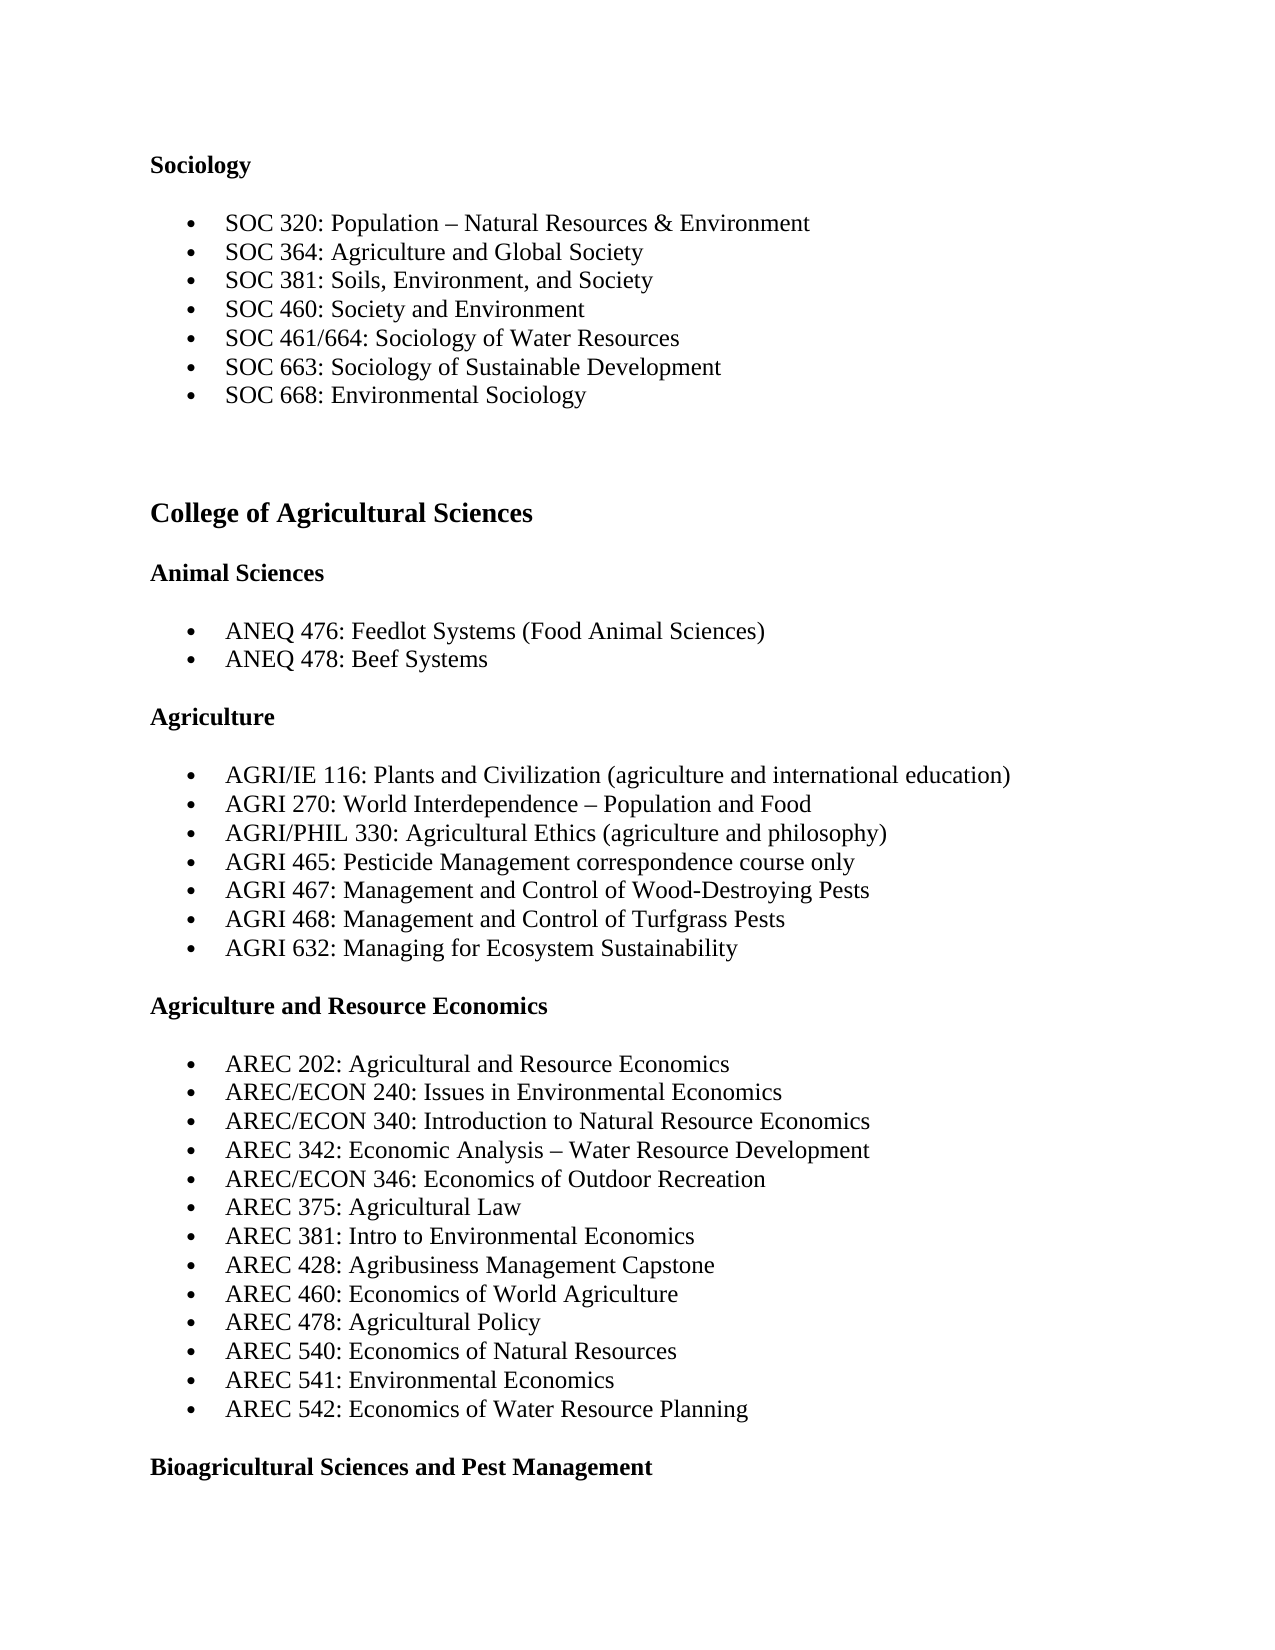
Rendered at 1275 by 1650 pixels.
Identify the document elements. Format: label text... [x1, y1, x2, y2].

list AREC/ECON 340: Introduction to Natural Resource Economics [187, 1106, 1125, 1135]
text Animal Sciences [150, 558, 1125, 587]
list AREC/ECON 240: Issues in Environmental Economics [187, 1077, 1125, 1106]
list ANEQ 476: Feedlot Systems (Food Animal Sciences) [187, 616, 1125, 644]
list AREC 541: Environmental Economics [187, 1365, 1125, 1394]
text College of Agricultural Sciences [150, 496, 1125, 529]
list AREC 381: Intro to Environmental Economics [187, 1221, 1125, 1250]
list AREC 375: Agricultural Law [187, 1192, 1125, 1221]
list SOC 320: Population – Natural Resources & Environment [187, 208, 1125, 237]
list AGRI 465: Pesticide Management correspondence course only [187, 847, 1125, 875]
list AREC 202: Agricultural and Resource Economics [187, 1049, 1125, 1077]
list AGRI/IE 116: Plants and Civilization (agriculture and international education) [187, 760, 1125, 789]
list SOC 381: Soils, Environment, and Society [187, 265, 1125, 294]
list SOC 460: Society and Environment [187, 294, 1125, 323]
list AREC 428: Agribusiness Management Capstone [187, 1250, 1125, 1279]
text Agriculture [150, 702, 1125, 731]
list AGRI 270: World Interdependence – Population and Food [187, 789, 1125, 818]
list AGRI 468: Management and Control of Turfgrass Pests [187, 904, 1125, 933]
list AGRI/PHIL 330: Agricultural Ethics (agriculture and philosophy) [187, 818, 1125, 847]
list AREC/ECON 346: Economics of Outdoor Recreation [187, 1164, 1125, 1192]
list AGRI 632: Managing for Ecosystem Sustainability [187, 933, 1125, 962]
list AGRI 467: Management and Control of Wood-Destroying Pests [187, 875, 1125, 904]
list SOC 668: Environmental Sociology [187, 380, 1125, 409]
list ANEQ 478: Beef Systems [187, 644, 1125, 673]
list SOC 663: Sociology of Sustainable Development [187, 352, 1125, 380]
list AREC 342: Economic Analysis – Water Resource Development [187, 1135, 1125, 1164]
list AREC 460: Economics of World Agriculture [187, 1279, 1125, 1307]
text Bioagricultural Sciences and Pest Management [150, 1452, 1125, 1480]
list SOC 461/664: Sociology of Water Resources [187, 323, 1125, 352]
list AREC 478: Agricultural Policy [187, 1307, 1125, 1336]
text Agriculture and Resource Economics [150, 991, 1125, 1019]
list SOC 364: Agriculture and Global Society [187, 237, 1125, 265]
list AREC 542: Economics of Water Resource Planning [187, 1394, 1125, 1422]
list AREC 540: Economics of Natural Resources [187, 1336, 1125, 1365]
text Sociology [150, 150, 1125, 179]
